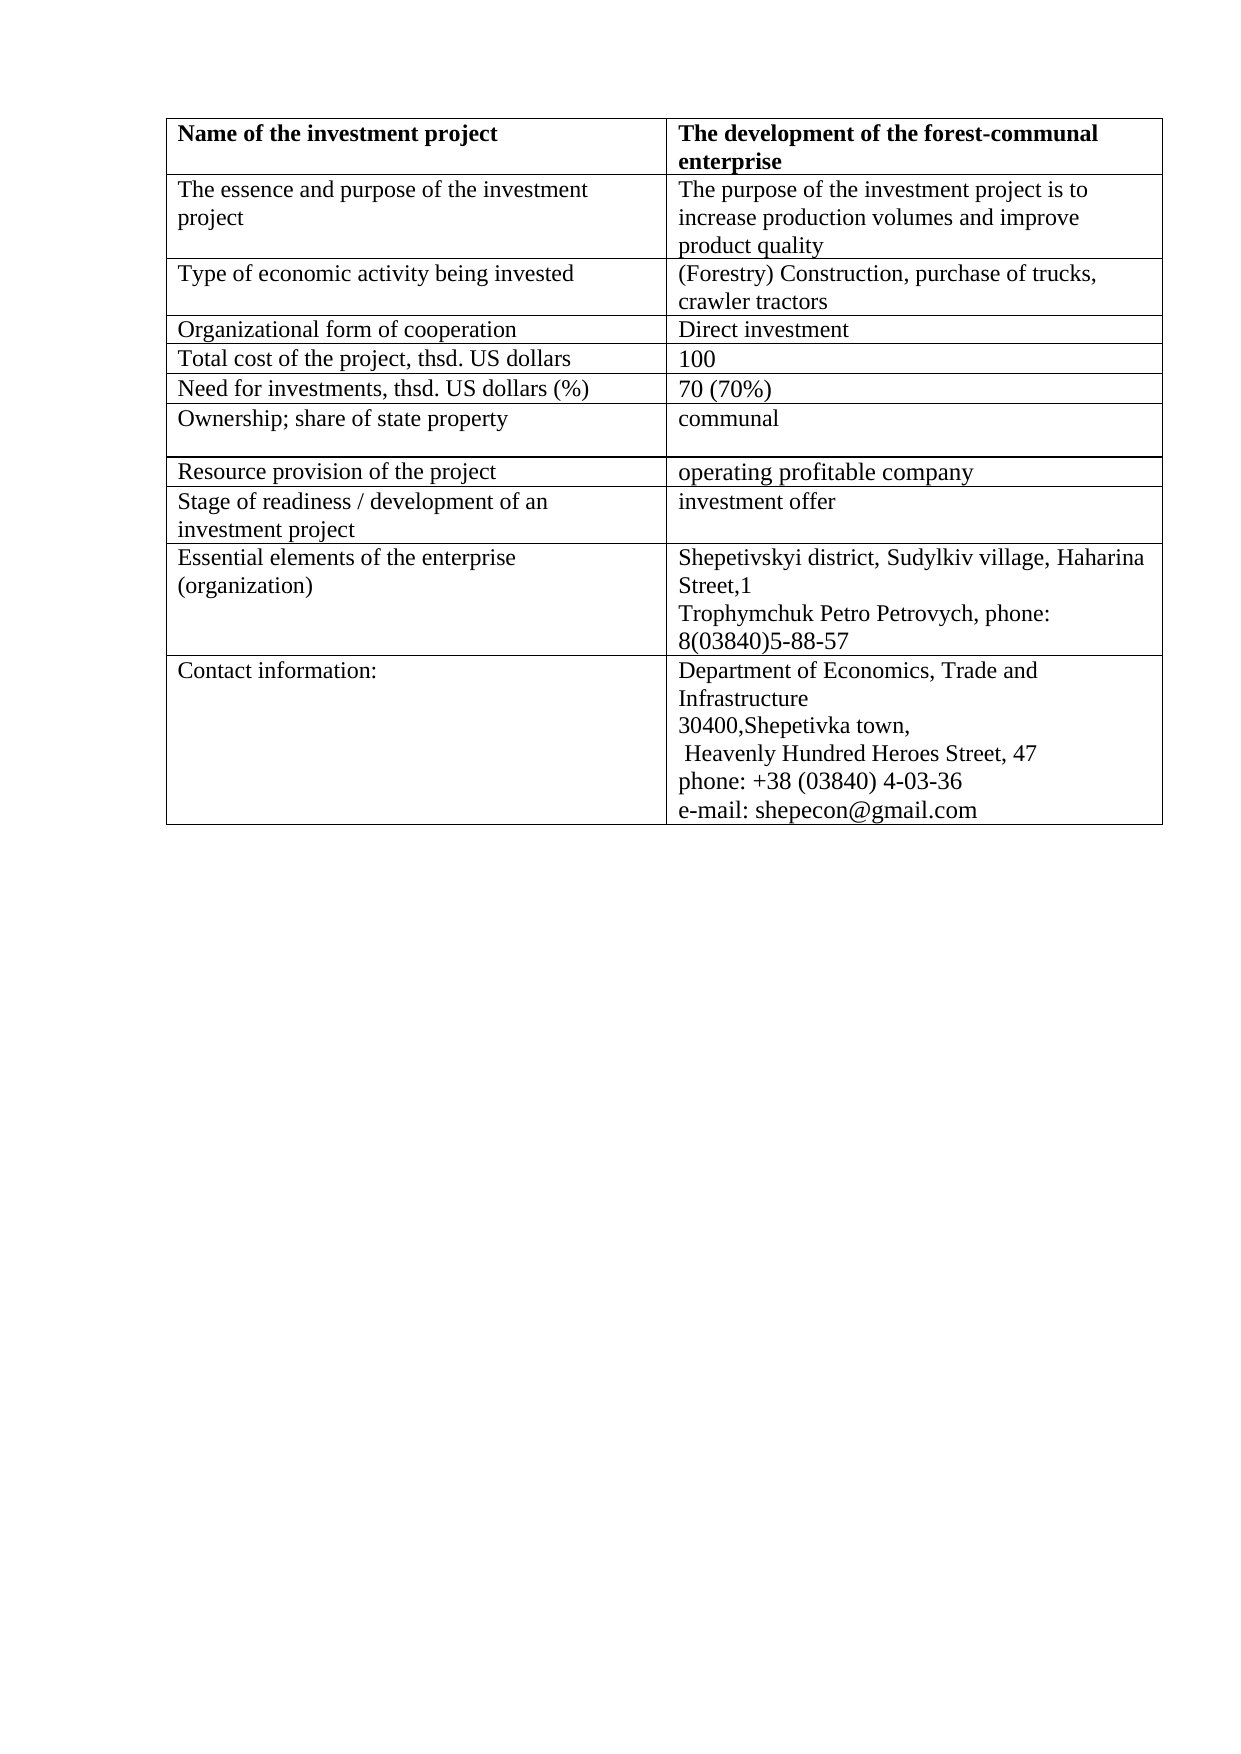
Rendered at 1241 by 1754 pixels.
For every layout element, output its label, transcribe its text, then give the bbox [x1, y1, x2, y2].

table_cell Contact information: [167, 656, 666, 824]
table_cell 70 (70%) [667, 374, 1162, 403]
table_cell Total cost of the project, thsd. US dollars [167, 344, 666, 373]
table_cell Resource provision of the project [167, 458, 666, 486]
table_cell Shepetivskyi district, Sudylkiv village, Haharina Street,1 Trophymchuk Petro Petrovych, phone: 8(03840)5-88-57 [667, 544, 1162, 655]
table_cell Department of Economics, Trade and Infrastructure 30400,Shepetivka town, Heavenly Hundred Heroes Street, 47 phone: +38 (03840) 4-03-36 e-mail: shepecon@gmail.com [667, 656, 1162, 824]
table_cell operating profitable company [667, 458, 1162, 486]
table_cell communal [667, 404, 1162, 456]
table_cell Direct investment [667, 316, 1162, 343]
table_cell (Forestry) Construction, purchase of trucks, crawler tractors [667, 259, 1162, 314]
table_cell Type of economic activity being invested [167, 259, 666, 314]
table_cell Organizational form of cooperation [167, 316, 666, 343]
table_header Name of the investment project [167, 119, 666, 174]
table_cell The essence and purpose of the investment project [167, 175, 666, 258]
table_cell Essential elements of the enterprise (organization) [167, 544, 666, 655]
table_cell Ownership; share of state property [167, 404, 666, 456]
table_header The development of the forest-communal enterprise [667, 119, 1162, 174]
table_cell investment offer [667, 487, 1162, 542]
table_cell Need for investments, thsd. US dollars (%) [167, 374, 666, 403]
table_cell The purpose of the investment project is to increase production volumes and improve product quality [667, 175, 1162, 258]
table_cell Stage of readiness / development of an investment project [167, 487, 666, 542]
table_cell 100 [667, 344, 1162, 373]
